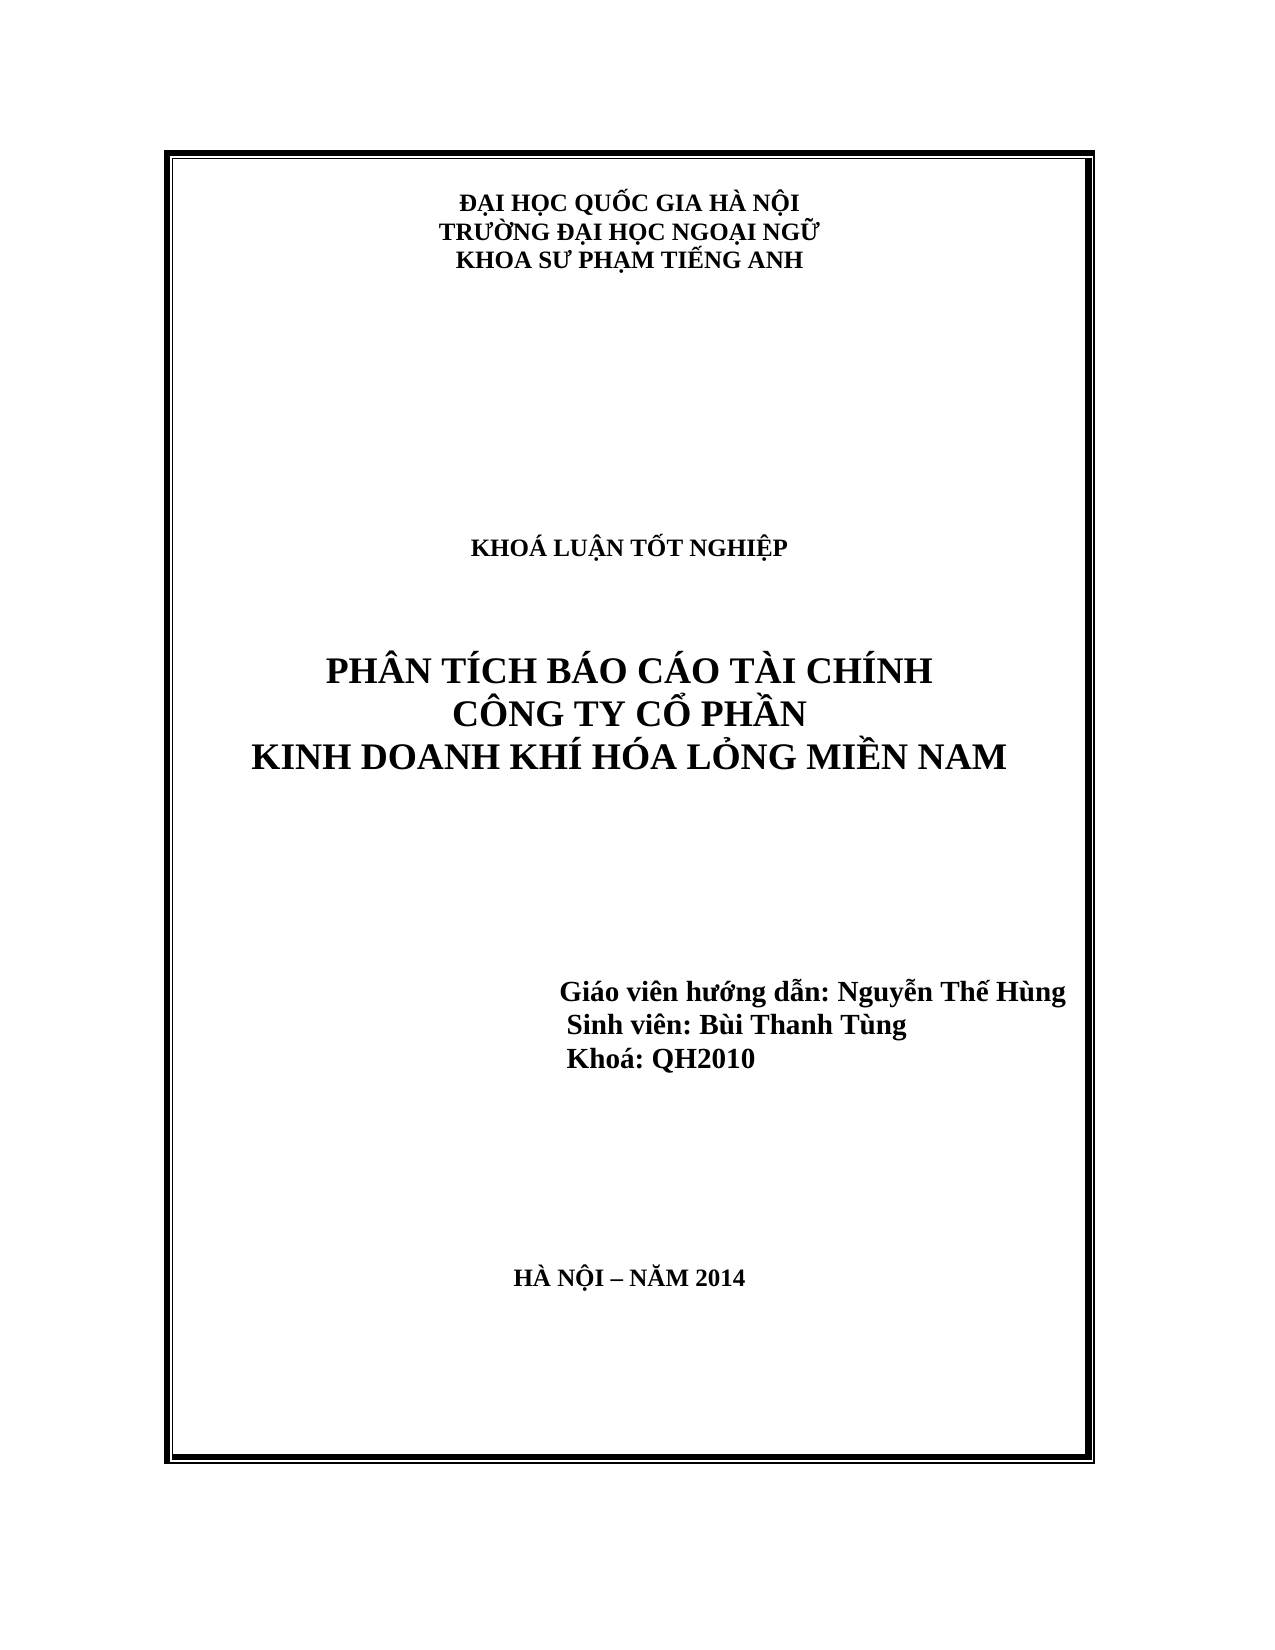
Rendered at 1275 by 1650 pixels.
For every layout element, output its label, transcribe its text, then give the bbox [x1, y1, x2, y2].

table_cell ĐẠI HỌC QUỐC GIA HÀ NỘI TRƯỜNG ĐẠI HỌC NGOẠI NGỮ KHOA SƯ PHẠM TIẾNG ANH KHOÁ LUẬN TỐT NGHIỆP PHÂN TÍCH BÁO CÁO TÀI CHÍNH CÔNG TY CỔ PHẦN KINH DOANH KHÍ HÓA LỎNG MIỀN NAM Giáo viên hướng dẫn: Nguyễn Thế Hùng Sinh viên: Bùi Thanh Tùng Khoá: QH2010 HÀ NỘI – NĂM 2014 [173, 159, 1085, 1454]
